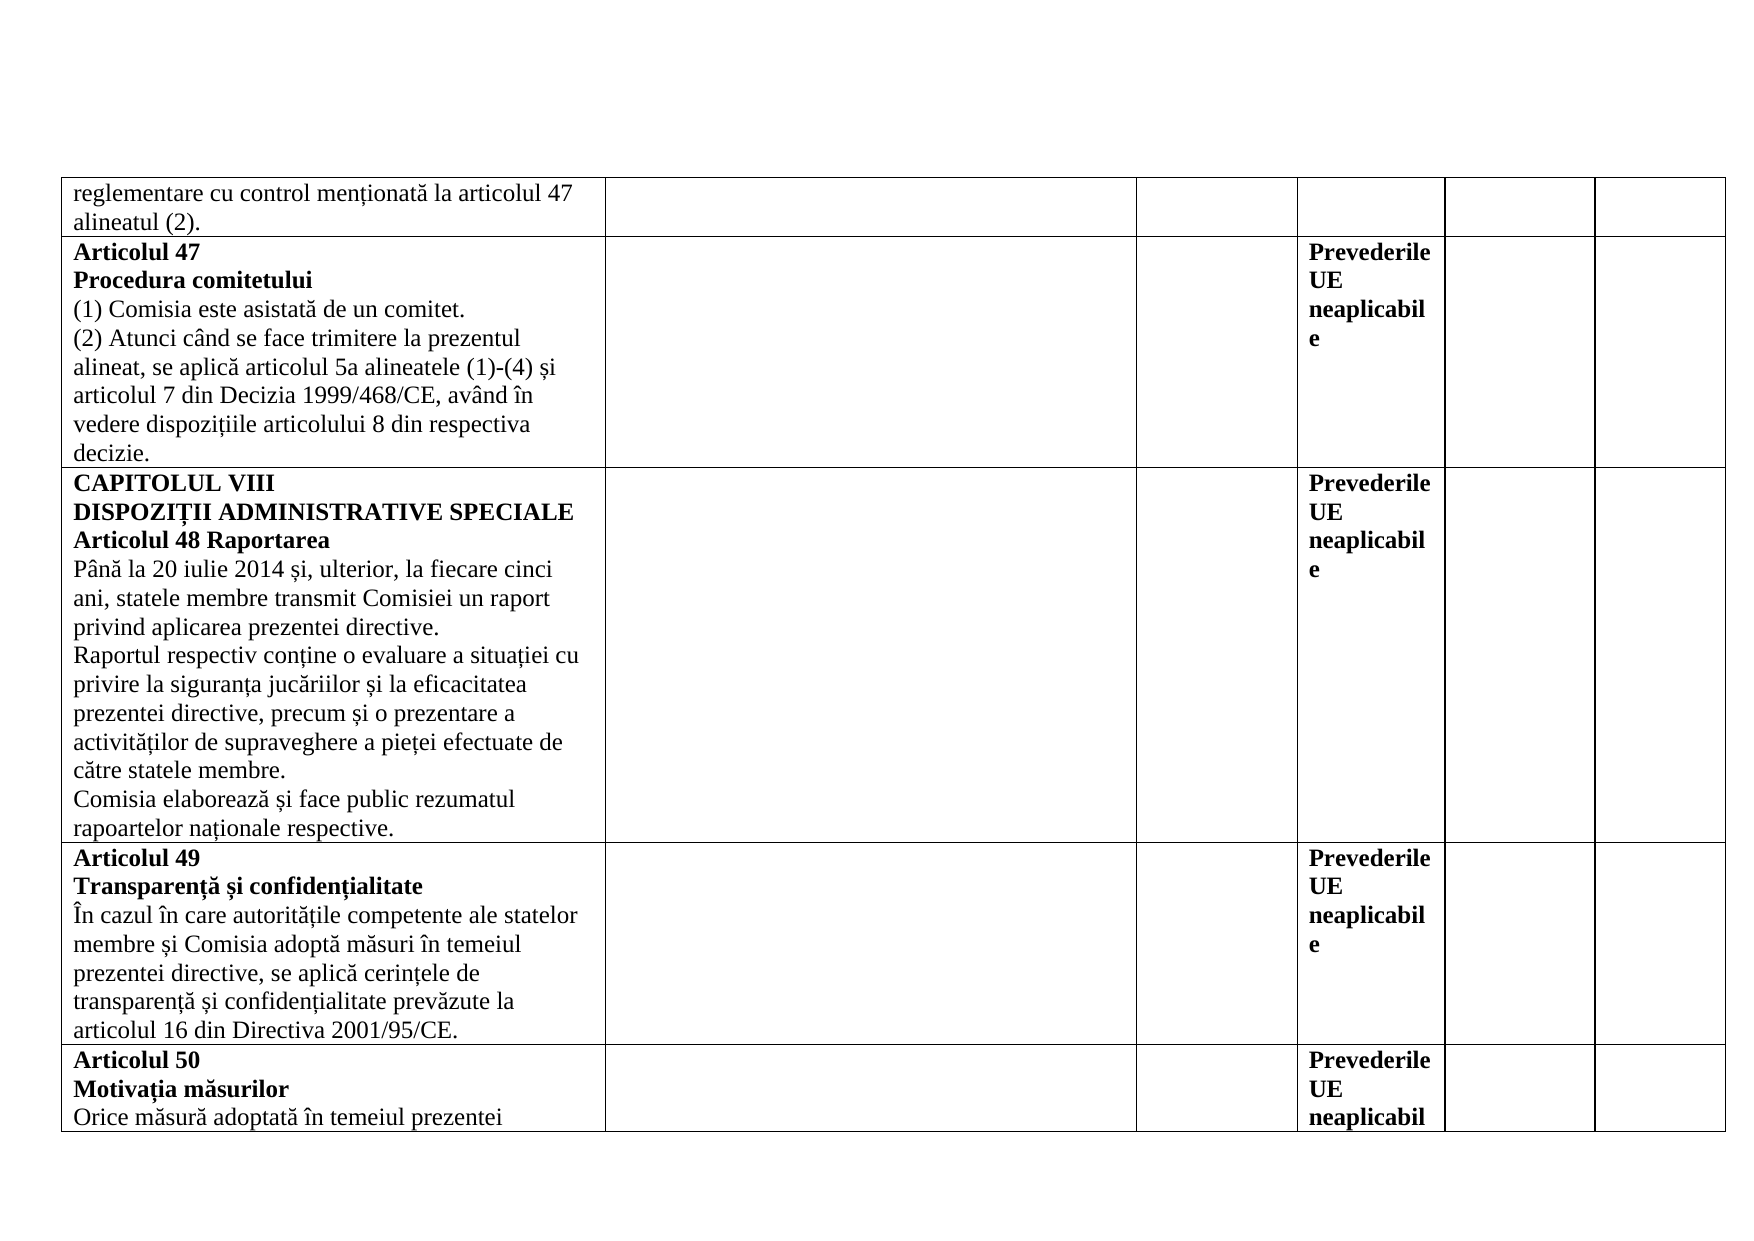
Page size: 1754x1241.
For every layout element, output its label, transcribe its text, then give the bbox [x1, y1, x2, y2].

table_cell [1596, 237, 1725, 467]
table_cell Prevederile UE neaplicabile [1298, 468, 1444, 842]
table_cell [1298, 178, 1444, 236]
table_cell [1446, 468, 1594, 842]
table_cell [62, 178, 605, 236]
table_cell [1446, 178, 1594, 236]
table_cell [1137, 1045, 1297, 1131]
table_cell [1596, 1045, 1725, 1131]
table_cell Prevederile UE neaplicabile [1298, 843, 1444, 1044]
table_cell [62, 1045, 605, 1131]
table_cell [1596, 178, 1725, 236]
table_cell [1137, 237, 1297, 467]
table_cell [1446, 843, 1594, 1044]
table_cell Prevederile UE neaplicabile [1298, 237, 1444, 467]
table_cell [1446, 1045, 1594, 1131]
table_cell Articolul 49 Transparență și confidențialitate În cazul în care autoritățile competente ale statelor membre și Comisia adoptă măsuri în temeiul prezentei directive, se aplică cerințele de transparență și confidențialitate prevăzute la articolul 16 din Directiva 2001/95/CE. [62, 843, 605, 1044]
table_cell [1298, 1045, 1444, 1131]
table_cell [606, 178, 1136, 236]
table_cell [1446, 237, 1594, 467]
table_cell [606, 468, 1136, 842]
table_cell [1137, 843, 1297, 1044]
table_cell [606, 1045, 1136, 1131]
table_cell [1137, 468, 1297, 842]
table_cell CAPITOLUL VIII DISPOZIȚII ADMINISTRATIVE SPECIALE Articolul 48 Raportarea Până la 20 iulie 2014 și, ulterior, la fiecare cinci ani, statele membre transmit Comisiei un raport privind aplicarea prezentei directive. Raportul respectiv conține o evaluare a situației cu privire la siguranța jucăriilor și la eficacitatea prezentei directive, precum și o prezentare a activităților de supraveghere a pieței efectuate de către statele membre. Comisia elaborează și face public rezumatul rapoartelor naționale respective. [62, 468, 605, 842]
table_cell [1137, 178, 1297, 236]
table_cell Articolul 47 Procedura comitetului (1) Comisia este asistată de un comitet. (2) Atunci când se face trimitere la prezentul alineat, se aplică articolul 5a alineatele (1)-(4) și articolul 7 din Decizia 1999/468/CE, având în vedere dispozițiile articolului 8 din respectiva decizie. [62, 237, 605, 467]
table_cell [1596, 843, 1725, 1044]
table_cell [1596, 468, 1725, 842]
table_cell [606, 237, 1136, 467]
table_cell [606, 843, 1136, 1044]
